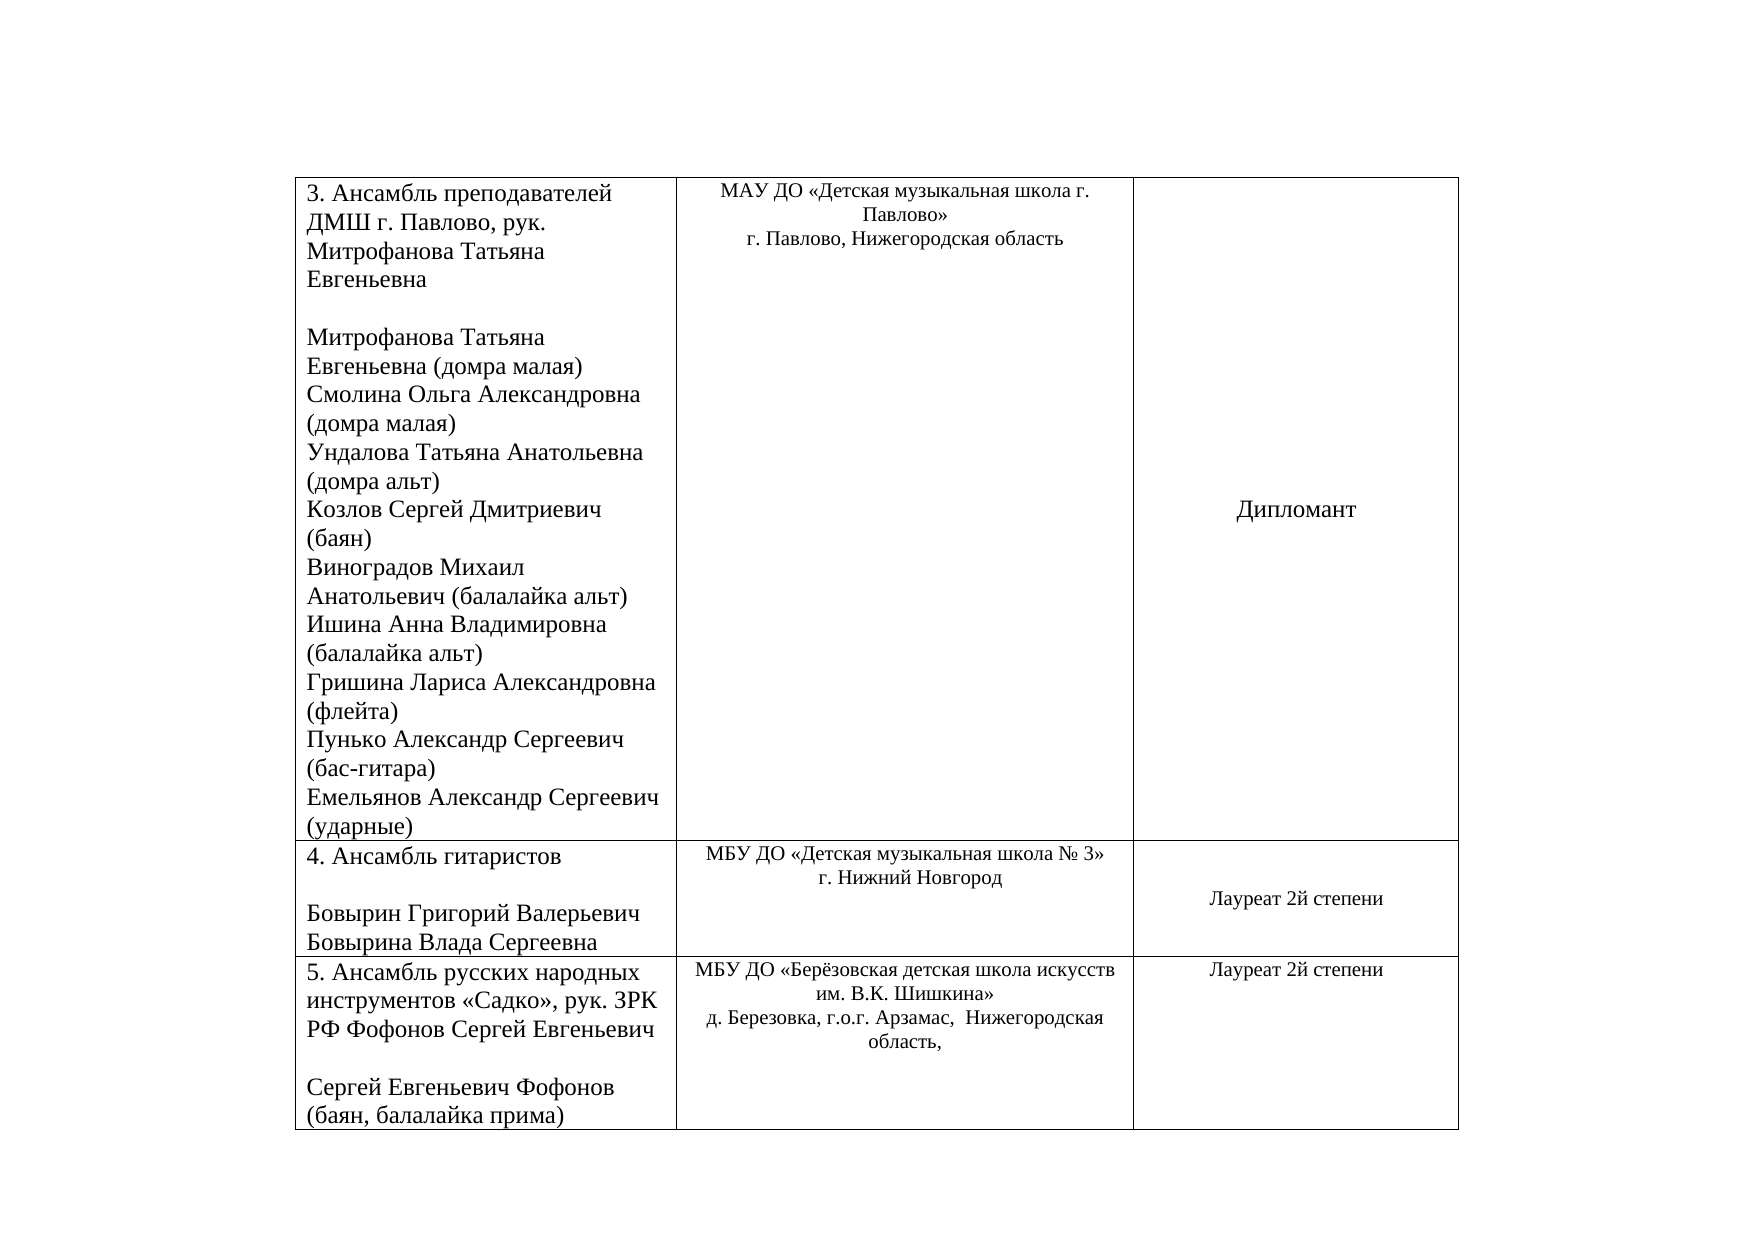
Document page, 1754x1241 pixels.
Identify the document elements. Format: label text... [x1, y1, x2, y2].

table_cell Лауреат 2й степени [1134, 957, 1458, 1129]
table_cell Лауреат 2й степени [1134, 841, 1458, 956]
table_cell МАУ ДО «Детская музыкальная школа г. Павлово» г. Павлово, Нижегородская область [677, 178, 1133, 840]
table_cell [677, 957, 1133, 1129]
table_cell Дипломант [1134, 178, 1458, 840]
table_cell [296, 957, 676, 1129]
table_cell МБУ ДО «Детская музыкальная школа № 3» г. Нижний Новгород [677, 841, 1133, 956]
table_cell 3. Ансамбль преподавателей ДМШ г. Павлово, рук. Митрофанова Татьяна Евгеньевна Митрофанова Татьяна Евгеньевна (домра малая) Смолина Ольга Александровна (домра малая) Ундалова Татьяна Анатольевна (домра альт) Козлов Сергей Дмитриевич (баян) Виноградов Михаил Анатольевич (балалайка альт) Ишина Анна Владимировна (балалайка альт) Гришина Лариса Александровна (флейта) Пунько Александр Сергеевич (бас-гитара) Емельянов Александр Сергеевич (ударные) [296, 178, 676, 840]
table_cell 4. Ансамбль гитаристов Бовырин Григорий Валерьевич Бовырина Влада Сергеевна [296, 841, 676, 956]
